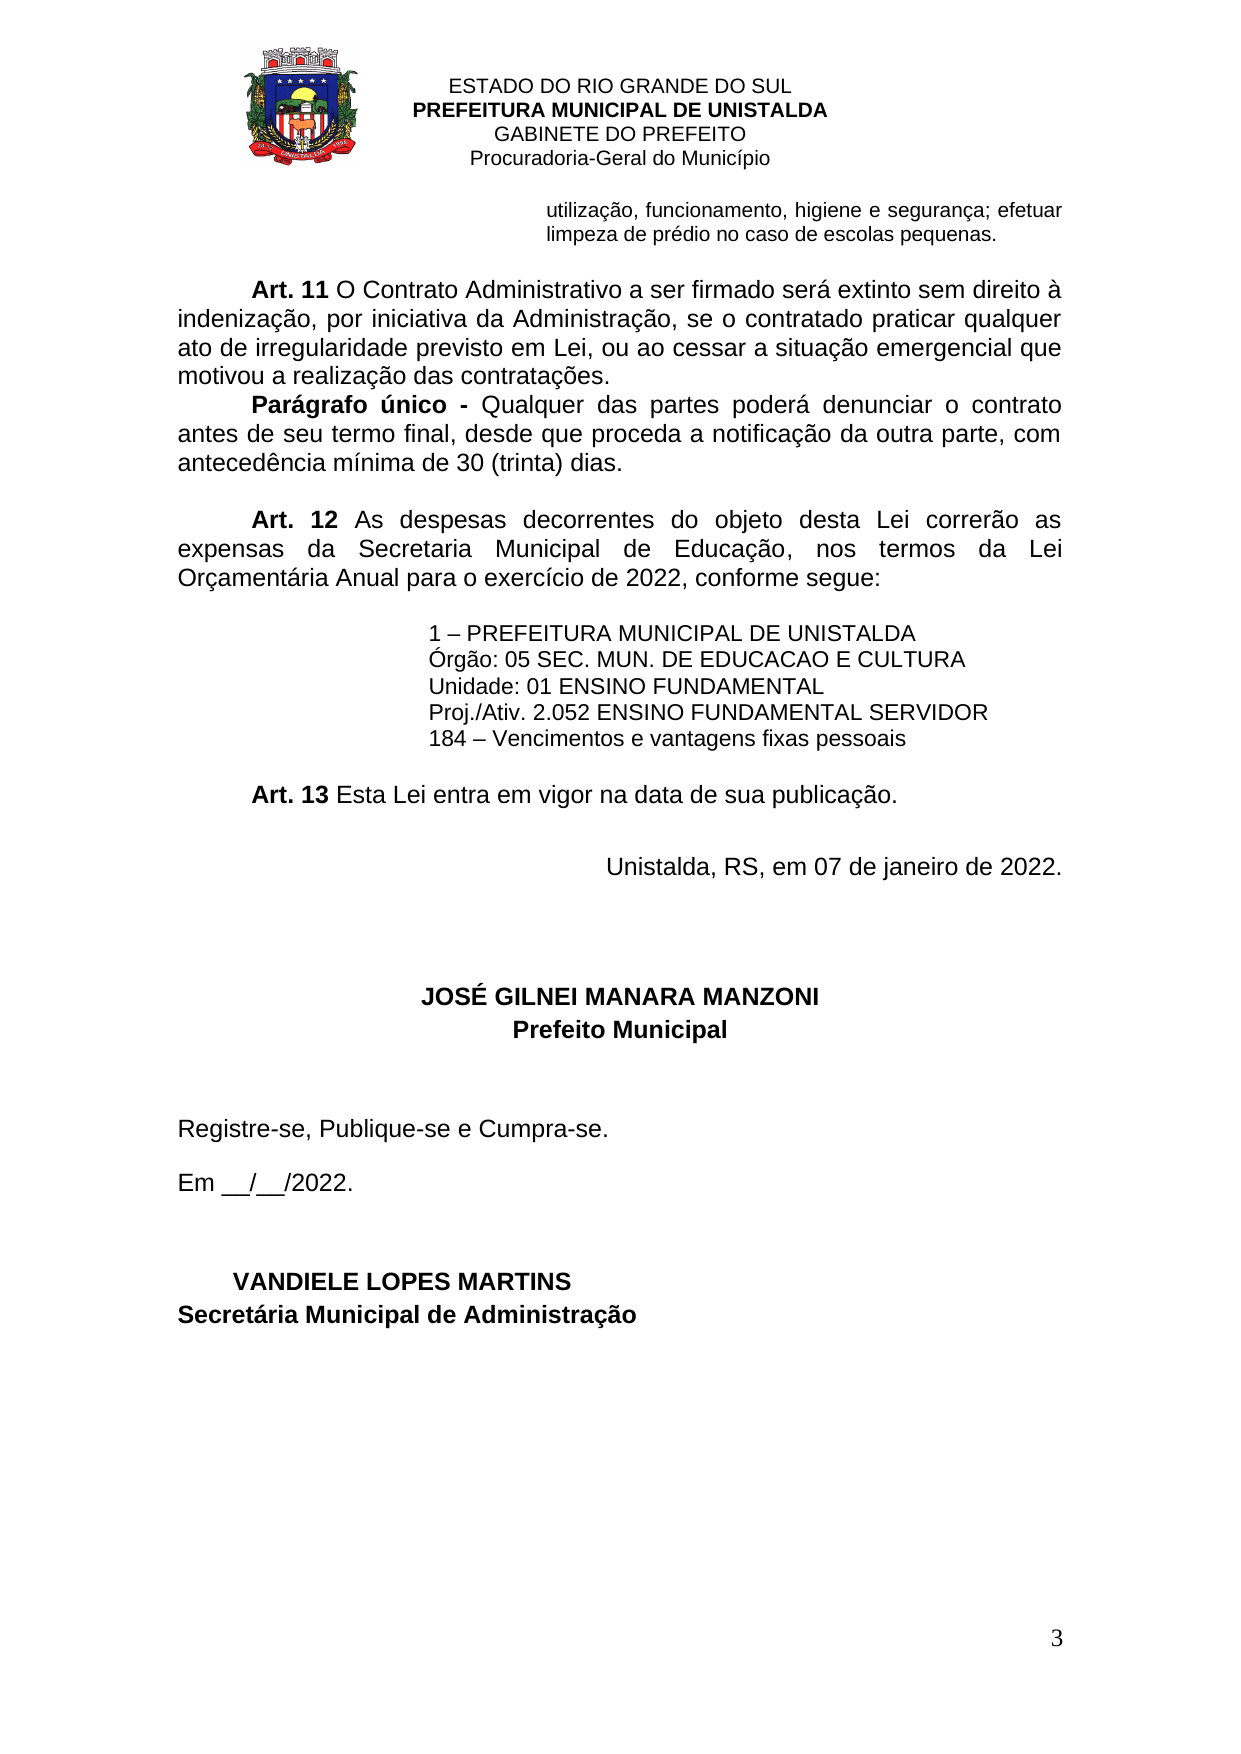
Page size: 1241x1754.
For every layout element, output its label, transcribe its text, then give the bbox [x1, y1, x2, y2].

text Unistalda, RS, em 07 de janeiro de 2022. [177, 852, 1063, 881]
text 1 – PREFEITURA MUNICIPAL DE UNISTALDA [428, 620, 1063, 646]
text VANDIELE LOPES MARTINS [177, 1267, 1063, 1296]
text Proj./Ativ. 2.052 ENSINO FUNDAMENTAL SERVIDOR [428, 699, 1063, 725]
text Unidade: 01 ENSINO FUNDAMENTAL [428, 673, 1063, 699]
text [546, 198, 1063, 246]
text Art. 13 Esta Lei entra em vigor na data de sua publicação. [177, 781, 1063, 809]
text Parágrafo único - Qualquer das partes poderá denunciar o contrato antes de seu termo final, desde que proceda a notificação da outra parte, com antecedência mínima de 30 (trinta) dias. [177, 390, 1063, 476]
text Art. 12 As despesas decorrentes do objeto desta Lei correrão as expensas da Secretaria Municipal de Educação, nos termos da Lei Orçamentária Anual para o exercício de 2022, conforme segue: [177, 505, 1063, 591]
text Prefeito Municipal [177, 1015, 1063, 1043]
text Órgão: 05 SEC. MUN. DE EDUCACAO E CULTURA [428, 646, 1063, 673]
text Em __/__/2022. [177, 1168, 1063, 1196]
text Art. 11 O Contrato Administrativo a ser firmado será extinto sem direito à indenização, por iniciativa da Administração, se o contratado praticar qualquer ato de irregularidade previsto em Lei, ou ao cessar a situação emergencial que motivou a realização das contratações. [177, 275, 1063, 390]
text Registre-se, Publique-se e Cumpra-se. [177, 1114, 1063, 1143]
text JOSÉ GILNEI MANARA MANZONI [177, 982, 1063, 1011]
text 184 – Vencimentos e vantagens fixas pessoais [428, 725, 1063, 752]
text Secretária Municipal de Administração [177, 1300, 1063, 1328]
